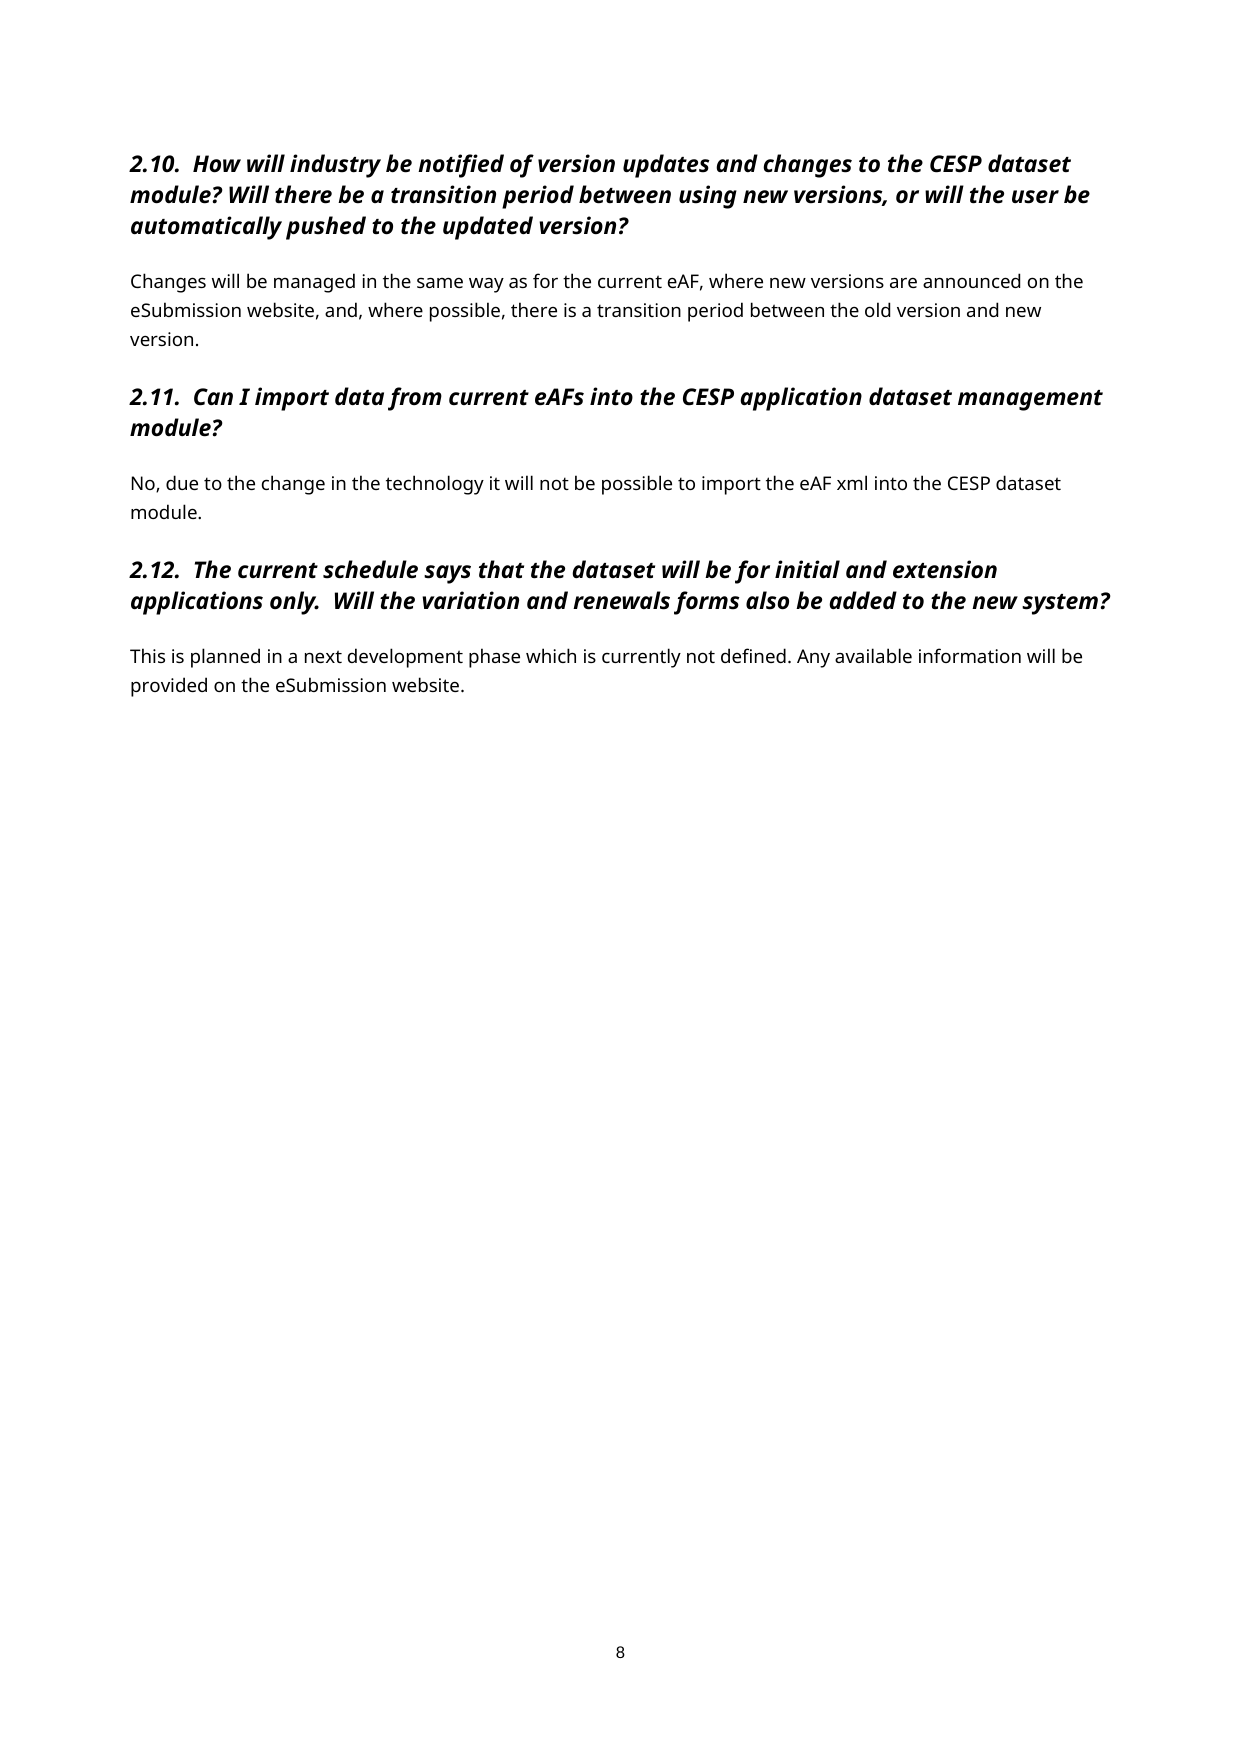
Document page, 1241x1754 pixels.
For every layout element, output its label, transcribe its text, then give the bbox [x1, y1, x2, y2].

subtitle Can I import data from current eAFs into the CESP application dataset management module? [130, 381, 1110, 443]
text No, due to the change in the technology it will not be possible to import the eAF xml into the CESP dataset module. [130, 466, 1110, 525]
text This is planned in a next development phase which is currently not defined. Any available information will be provided on the eSubmission website. [130, 639, 1110, 698]
subtitle How will industry be notified of version updates and changes to the CESP dataset module? Will there be a transition period between using new versions, or will the user be automatically pushed to the updated version? [130, 148, 1110, 241]
text Changes will be managed in the same way as for the current eAF, where new versions are announced on the eSubmission website, and, where possible, there is a transition period between the old version and new version. [130, 264, 1110, 352]
subtitle The current schedule says that the dataset will be for initial and extension applications only. Will the variation and renewals forms also be added to the new system? [130, 554, 1110, 616]
